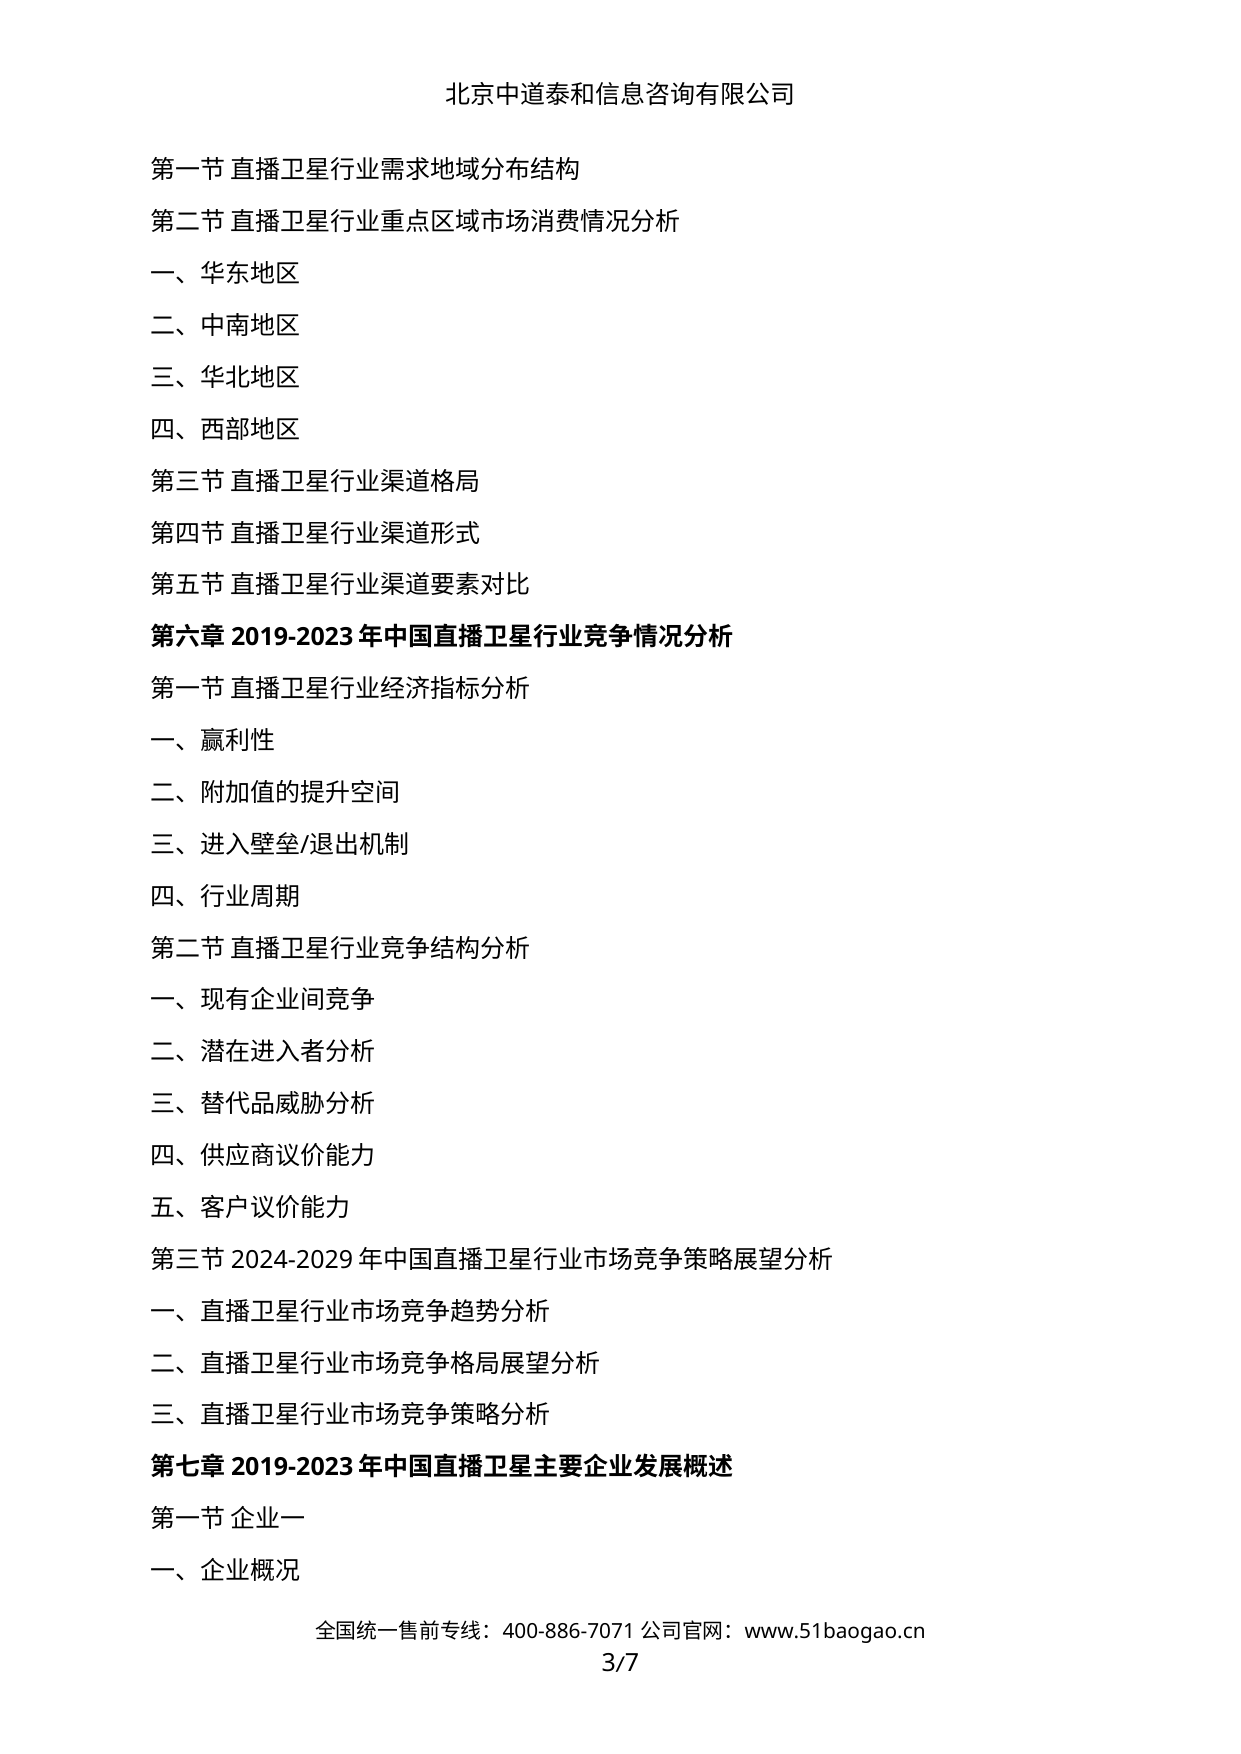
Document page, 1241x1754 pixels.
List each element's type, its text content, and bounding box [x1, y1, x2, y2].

text 三、替代品威胁分析 [150, 1084, 1090, 1120]
text 三、华北地区 [150, 357, 1090, 394]
text 第二节 直播卫星行业竞争结构分析 [150, 928, 1090, 964]
text 第七章 2019-2023年中国直播卫星主要企业发展概述 [150, 1447, 1090, 1483]
text 四、供应商议价能力 [150, 1136, 1090, 1172]
text 三、直播卫星行业市场竞争策略分析 [150, 1395, 1090, 1431]
text 一、现有企业间竞争 [150, 980, 1090, 1016]
text 一、赢利性 [150, 721, 1090, 757]
text 一、华东地区 [150, 254, 1090, 290]
text 第一节 直播卫星行业经济指标分析 [150, 669, 1090, 705]
text 二、潜在进入者分析 [150, 1032, 1090, 1068]
text 第二节 直播卫星行业重点区域市场消费情况分析 [150, 202, 1090, 238]
text 四、西部地区 [150, 409, 1090, 446]
text 第三节 2024-2029年中国直播卫星行业市场竞争策略展望分析 [150, 1239, 1090, 1276]
text 二、直播卫星行业市场竞争格局展望分析 [150, 1343, 1090, 1379]
text 第三节 直播卫星行业渠道格局 [150, 461, 1090, 497]
text 第五节 直播卫星行业渠道要素对比 [150, 565, 1090, 601]
text 第四节 直播卫星行业渠道形式 [150, 513, 1090, 549]
text 一、企业概况 [150, 1551, 1090, 1587]
text 三、进入壁垒/退出机制 [150, 824, 1090, 861]
text 第六章 2019-2023年中国直播卫星行业竞争情况分析 [150, 617, 1090, 653]
text 一、直播卫星行业市场竞争趋势分析 [150, 1291, 1090, 1327]
text 四、行业周期 [150, 876, 1090, 912]
text 第一节 直播卫星行业需求地域分布结构 [150, 150, 1090, 186]
text 二、附加值的提升空间 [150, 772, 1090, 809]
text 二、中南地区 [150, 306, 1090, 342]
text 第一节 企业一 [150, 1499, 1090, 1535]
text 五、客户议价能力 [150, 1187, 1090, 1224]
